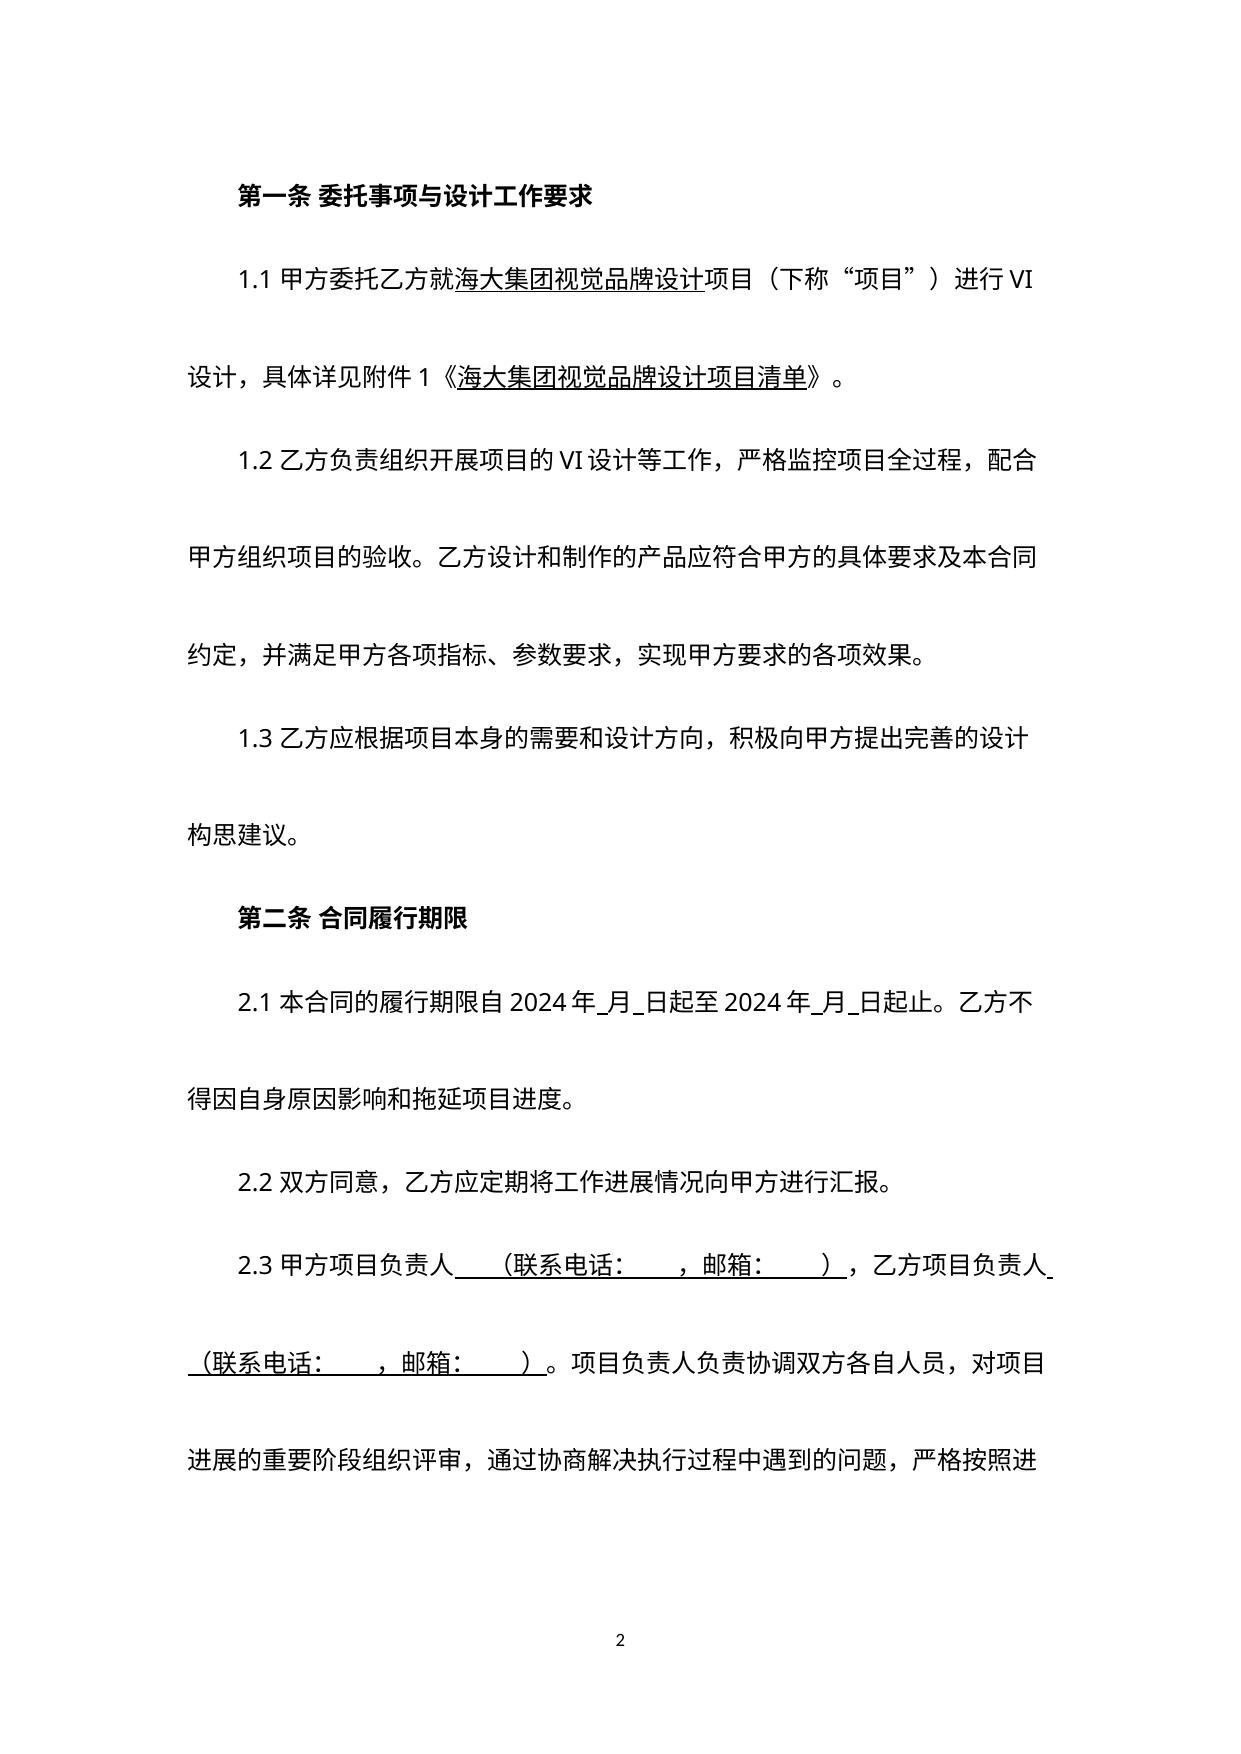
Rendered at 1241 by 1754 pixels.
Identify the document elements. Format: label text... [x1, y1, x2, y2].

text 第二条 合同履行期限 [187, 884, 1053, 949]
text 2.1 本合同的履行期限自2024年 月 日起至2024年 月 日起止。乙方不得因自身原因影响和拖延项目进度。 [187, 968, 1053, 1130]
text 2.2 双方同意，乙方应定期将工作进展情况向甲方进行汇报。 [187, 1148, 1053, 1213]
list 甲方委托乙方就海大集团视觉品牌设计项目（下称“项目”）进行VI设计，具体详见附件1《海大集团视觉品牌设计项目清单》。 [187, 245, 1053, 408]
list 乙方负责组织开展项目的VI设计等工作，严格监控项目全过程，配合甲方组织项目的验收。乙方设计和制作的产品应符合甲方的具体要求及本合同约定，并满足甲方各项指标、参数要求，实现甲方要求的各项效果。 [187, 426, 1053, 686]
text 第一条 委托事项与设计工作要求 [187, 162, 1053, 227]
list 乙方应根据项目本身的需要和设计方向，积极向甲方提出完善的设计构思建议。 [187, 704, 1053, 866]
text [187, 1231, 1053, 1491]
